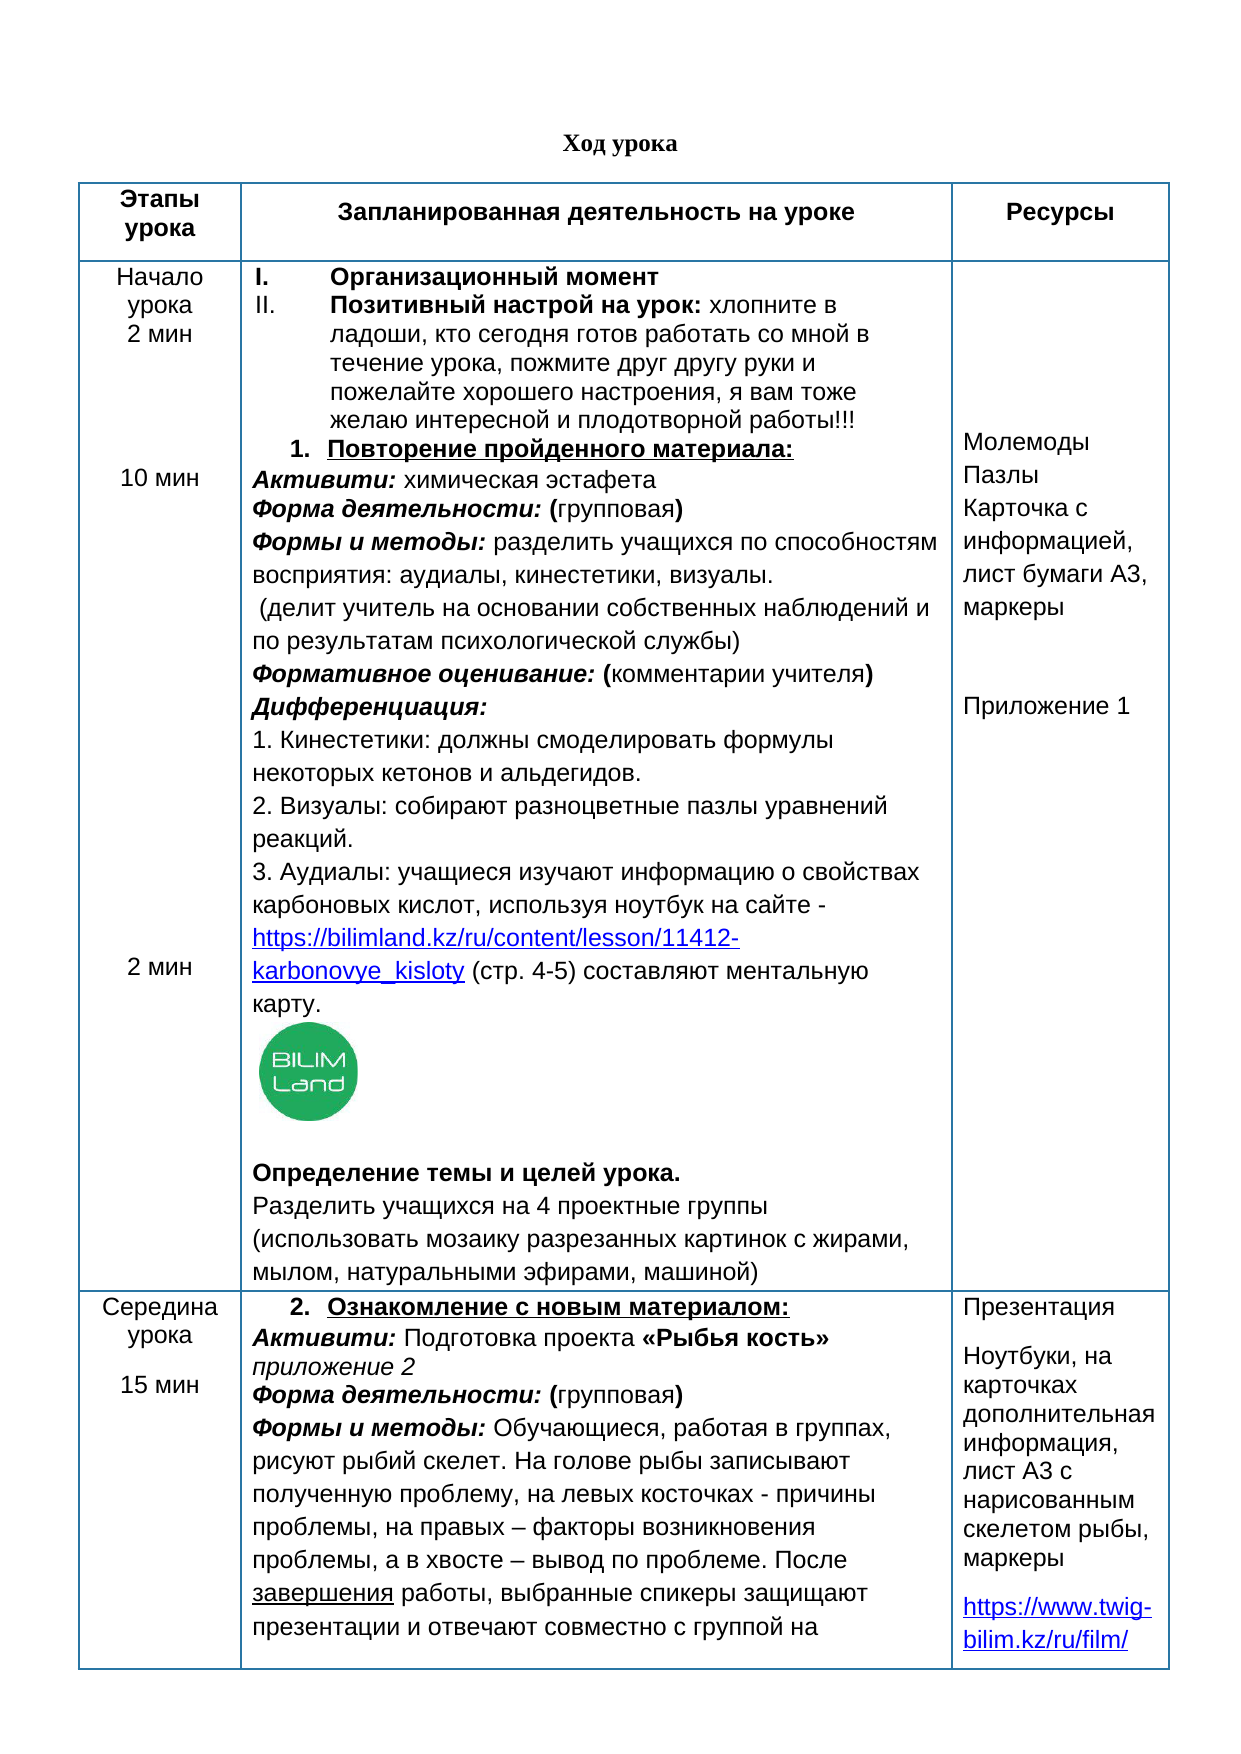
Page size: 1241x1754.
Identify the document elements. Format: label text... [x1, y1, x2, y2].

picture [259, 1022, 358, 1121]
table_cell Начало урока 2 мин 10 мин 2 мин [80, 262, 240, 1290]
table_header Этапы урока [80, 184, 240, 259]
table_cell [242, 1292, 951, 1668]
text Ход урока [75, 128, 1165, 157]
table_cell Организационный момент Позитивный настрой на урок: хлопните в ладоши, кто сегодня готов работать со мной в течение урока, пожмите друг другу руки и пожелайте хорошего настроения, я вам тоже желаю интересной и плодотворной работы!!! Повторение пройденного материала: Активити: химическая эстафета Форма деятельности: (групповая) Формы и методы: разделить учащихся по способностям восприятия: аудиалы, кинестетики, визуалы. (делит учитель на основании собственных наблюдений и по результатам психологической службы) Формативное оценивание: (комментарии учителя) Дифференциация: 1. Кинестетики: должны смоделировать формулы некоторых кетонов и альдегидов. 2. Визуалы: собирают разноцветные пазлы уравнений реакций. 3. Аудиалы: учащиеся изучают информацию о свойствах карбоновых кислот, используя ноутбук на сайте - https://bilimland.kz/ru/content/lesson/11412-karbonovye_kisloty (стр. 4-5) составляют ментальную карту. Определение темы и целей урока. Разделить учащихся на 4 проектные группы (использовать мозаику разрезанных картинок с жирами, мылом, натуральными эфирами, машиной) [242, 262, 951, 1290]
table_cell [953, 1292, 1168, 1668]
table_cell Молемоды Пазлы Карточка с информацией, лист бумаги А3, маркеры Приложение 1 [953, 262, 1168, 1290]
table_header Запланированная деятельность на уроке [242, 184, 951, 259]
table_header Ресурсы [953, 184, 1168, 259]
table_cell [80, 1292, 240, 1668]
